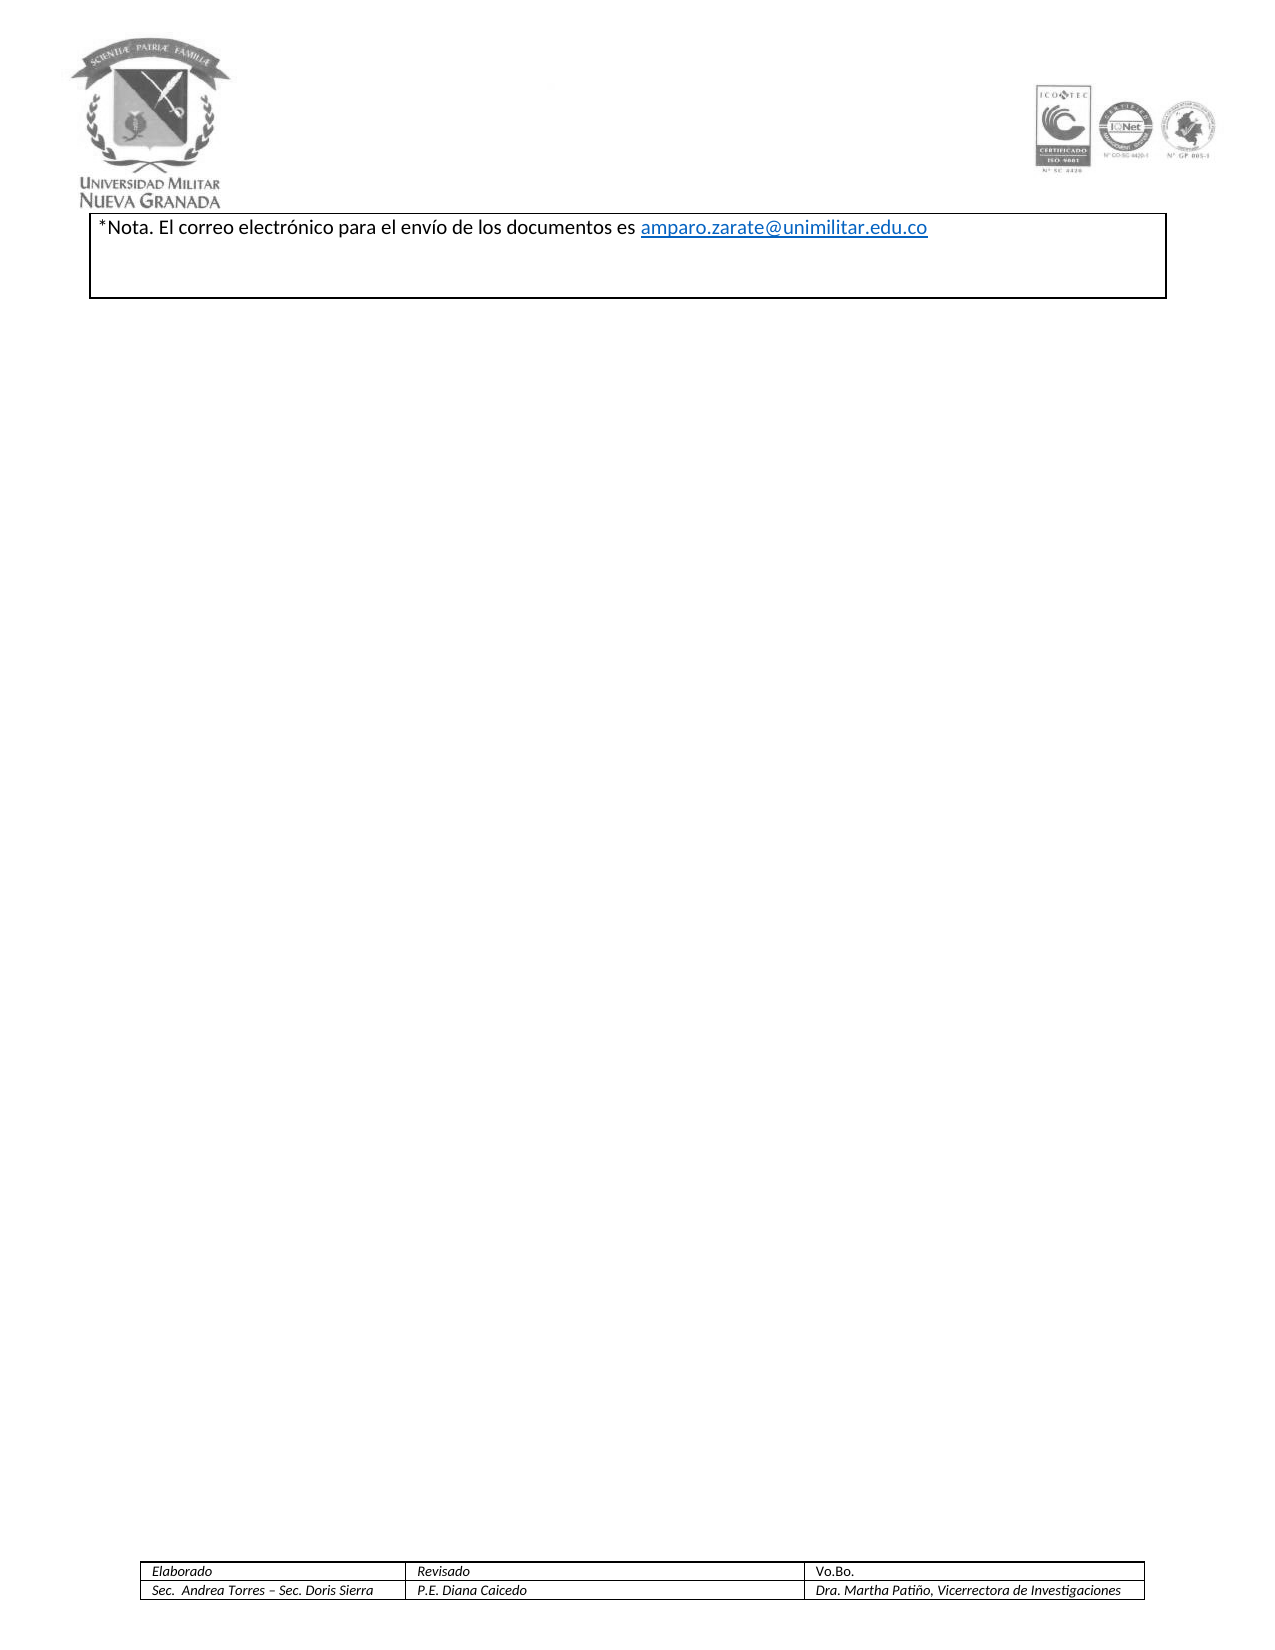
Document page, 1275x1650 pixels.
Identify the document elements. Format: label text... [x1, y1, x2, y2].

table_cell *Nota. El correo electrónico para el envío de los documentos es amparo.zarate@unimilitar.edu.co [91, 214, 1165, 297]
